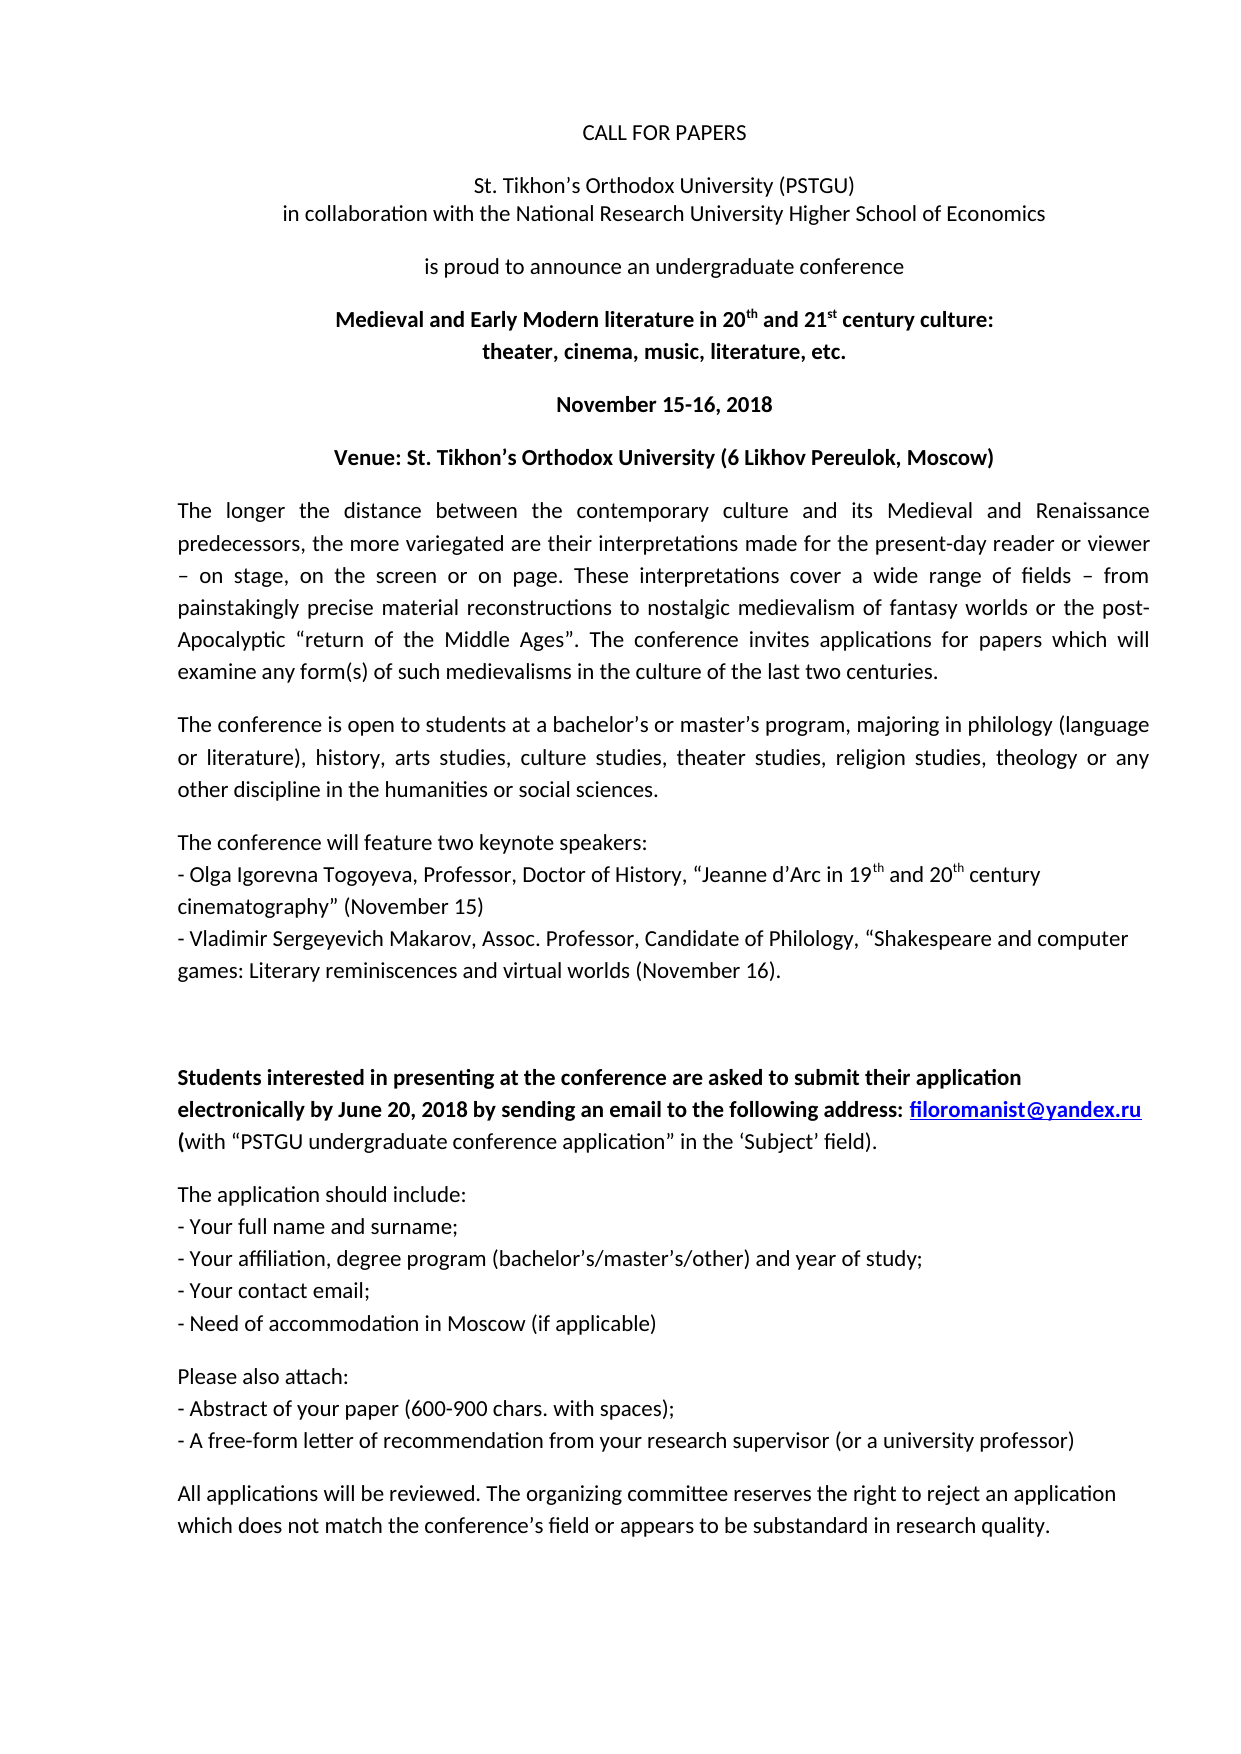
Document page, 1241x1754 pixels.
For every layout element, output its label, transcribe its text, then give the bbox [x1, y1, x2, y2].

text The application should include: - Your full name and surname; - Your affiliation, degree program (bachelor’s/master’s/other) and year of study; - Your contact email; - Need of accommodation in Moscow (if applicable) [177, 1180, 1152, 1337]
text St. Tikhon’s Orthodox University (PSTGU) in collaboration with the National Research University Higher School of Economics [177, 171, 1152, 227]
text The longer the distance between the contemporary culture and its Medieval and Renaissance predecessors, the more variegated are their interpretations made for the present-day reader or viewer – on stage, on the screen or on page. These interpretations cover a wide range of fields – from painstakingly precise material reconstructions to nostalgic medievalism of fantasy worlds or the post-Apocalyptic “return of the Middle Ages”. The conference invites applications for papers which will examine any form(s) of such medievalisms in the culture of the last two centuries. [177, 496, 1152, 685]
text The conference is open to students at a bachelor’s or master’s program, majoring in philology (language or literature), history, arts studies, culture studies, theater studies, religion studies, theology or any other discipline in the humanities or social sciences. [177, 710, 1152, 803]
text The conference will feature two keynote speakers: - Olga Igorevna Togoyeva, Professor, Doctor of History, “Jeanne d’Arc in 19th and 20th century cinematography” (November 15) - Vladimir Sergeyevich Makarov, Assoc. Professor, Candidate of Philology, “Shakespeare and computer games: Literary reminiscences and virtual worlds (November 16). [177, 828, 1152, 984]
text November 15-16, 2018 [177, 390, 1152, 418]
text Please also attach: - Abstract of your paper (600-900 chars. with spaces); - A free-form letter of recommendation from your research supervisor (or a university professor) [177, 1362, 1152, 1454]
text CALL FOR PAPERS [177, 118, 1152, 146]
text All applications will be reviewed. The organizing committee reserves the right to reject an application which does not match the conference’s field or appears to be substandard in research quality. [177, 1479, 1152, 1539]
text is proud to announce an undergraduate conference [177, 252, 1152, 280]
text Students interested in presenting at the conference are asked to submit their application electronically by June 20, 2018 by sending an email to the following address: filoromanist@yandex.ru (with “PSTGU undergraduate conference application” in the ‘Subject’ field). [177, 1063, 1152, 1155]
text Medieval and Early Modern literature in 20th and 21st century culture: theater, cinema, music, literature, etc. [177, 305, 1152, 365]
text Venue: St. Tikhon’s Orthodox University (6 Likhov Pereulok, Moscow) [177, 443, 1152, 471]
